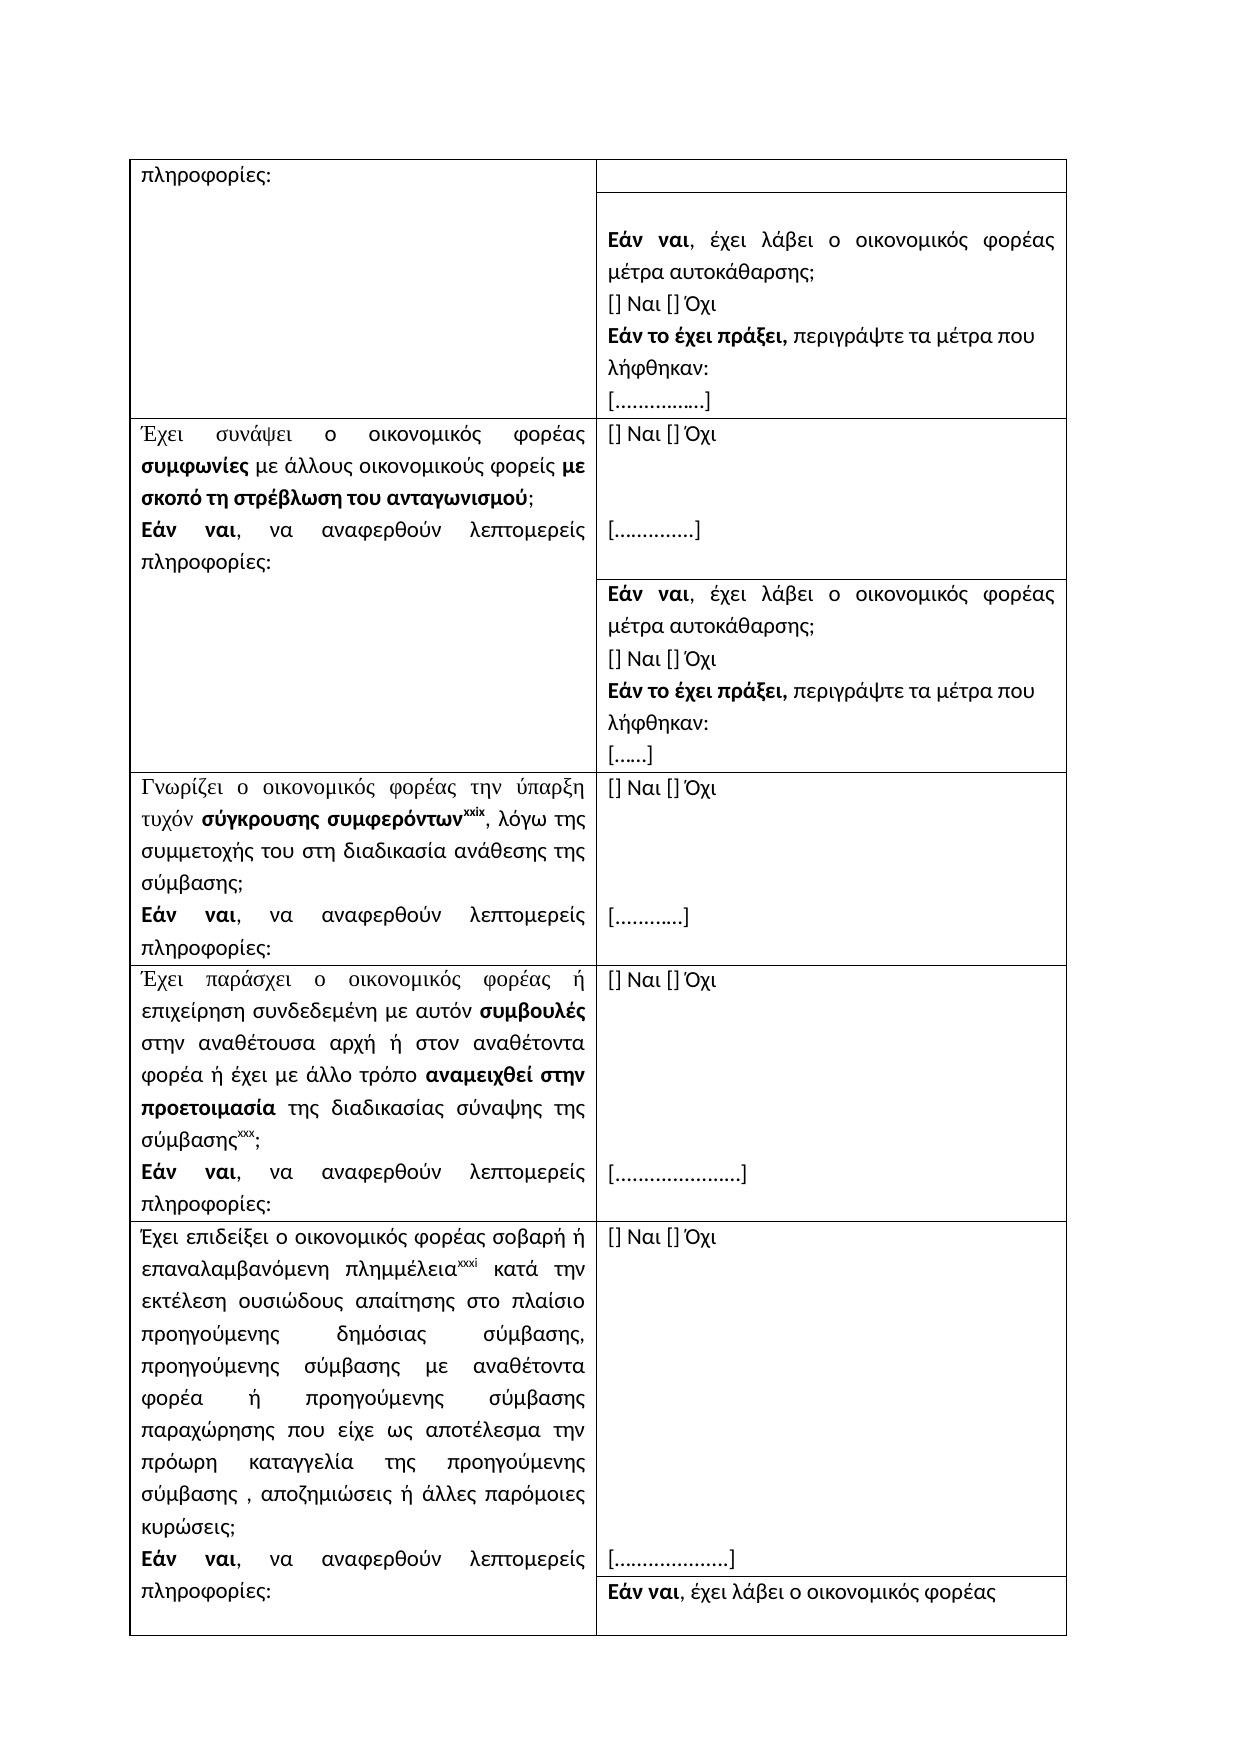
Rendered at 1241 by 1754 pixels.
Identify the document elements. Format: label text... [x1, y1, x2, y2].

table_cell Εάν ναι, έχει λάβει ο οικονομικός φορέας μέτρα αυτοκάθαρσης; [] Ναι [] Όχι Εάν το έχει πράξει, περιγράψτε τα μέτρα που λήφθηκαν: [..........……] [597, 193, 1066, 418]
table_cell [597, 1577, 1066, 1635]
table_cell [] Ναι [] Όχι [.........…] [597, 773, 1066, 964]
table_cell [] Ναι [] Όχι [...................…] [597, 966, 1066, 1221]
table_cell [597, 160, 1066, 192]
table_cell [] Ναι [] Όχι [….................] [597, 1222, 1066, 1576]
table_cell [] Ναι [] Όχι […...........] [597, 419, 1066, 578]
table_cell Έχει παράσχει ο οικονομικός φορέας ή επιχείρηση συνδεδεμένη με αυτόν συμβουλές στην αναθέτουσα αρχή ή στον αναθέτοντα φορέα ή έχει με άλλο τρόπο αναμειχθεί στην προετοιμασία της διαδικασίας σύναψης της σύμβασης; Εάν ναι, να αναφερθούν λεπτομερείς πληροφορίες: [131, 966, 596, 1221]
table_cell Εάν ναι, έχει λάβει ο οικονομικός φορέας μέτρα αυτοκάθαρσης; [] Ναι [] Όχι Εάν το έχει πράξει, περιγράψτε τα μέτρα που λήφθηκαν: [……] [597, 580, 1066, 772]
table_cell Έχει συνάψει ο οικονομικός φορέας συμφωνίες με άλλους οικονομικούς φορείς με σκοπό τη στρέβλωση του ανταγωνισμού; Εάν ναι, να αναφερθούν λεπτομερείς πληροφορίες: [131, 419, 596, 772]
table_cell Γνωρίζει ο οικονομικός φορέας την ύπαρξη τυχόν σύγκρουσης συμφερόντων, λόγω της συμμετοχής του στη διαδικασία ανάθεσης της σύμβασης; Εάν ναι, να αναφερθούν λεπτομερείς πληροφορίες: [131, 773, 596, 964]
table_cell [131, 160, 596, 418]
table_cell Έχει επιδείξει ο οικονομικός φορέας σοβαρή ή επαναλαμβανόμενη πλημμέλεια κατά την εκτέλεση ουσιώδους απαίτησης στο πλαίσιο προηγούμενης δημόσιας σύμβασης, προηγούμενης σύμβασης με αναθέτοντα φορέα ή προηγούμενης σύμβασης παραχώρησης που είχε ως αποτέλεσμα την πρόωρη καταγγελία της προηγούμενης σύμβασης , αποζημιώσεις ή άλλες παρόμοιες κυρώσεις; Εάν ναι, να αναφερθούν λεπτομερείς πληροφορίες: [131, 1222, 596, 1635]
